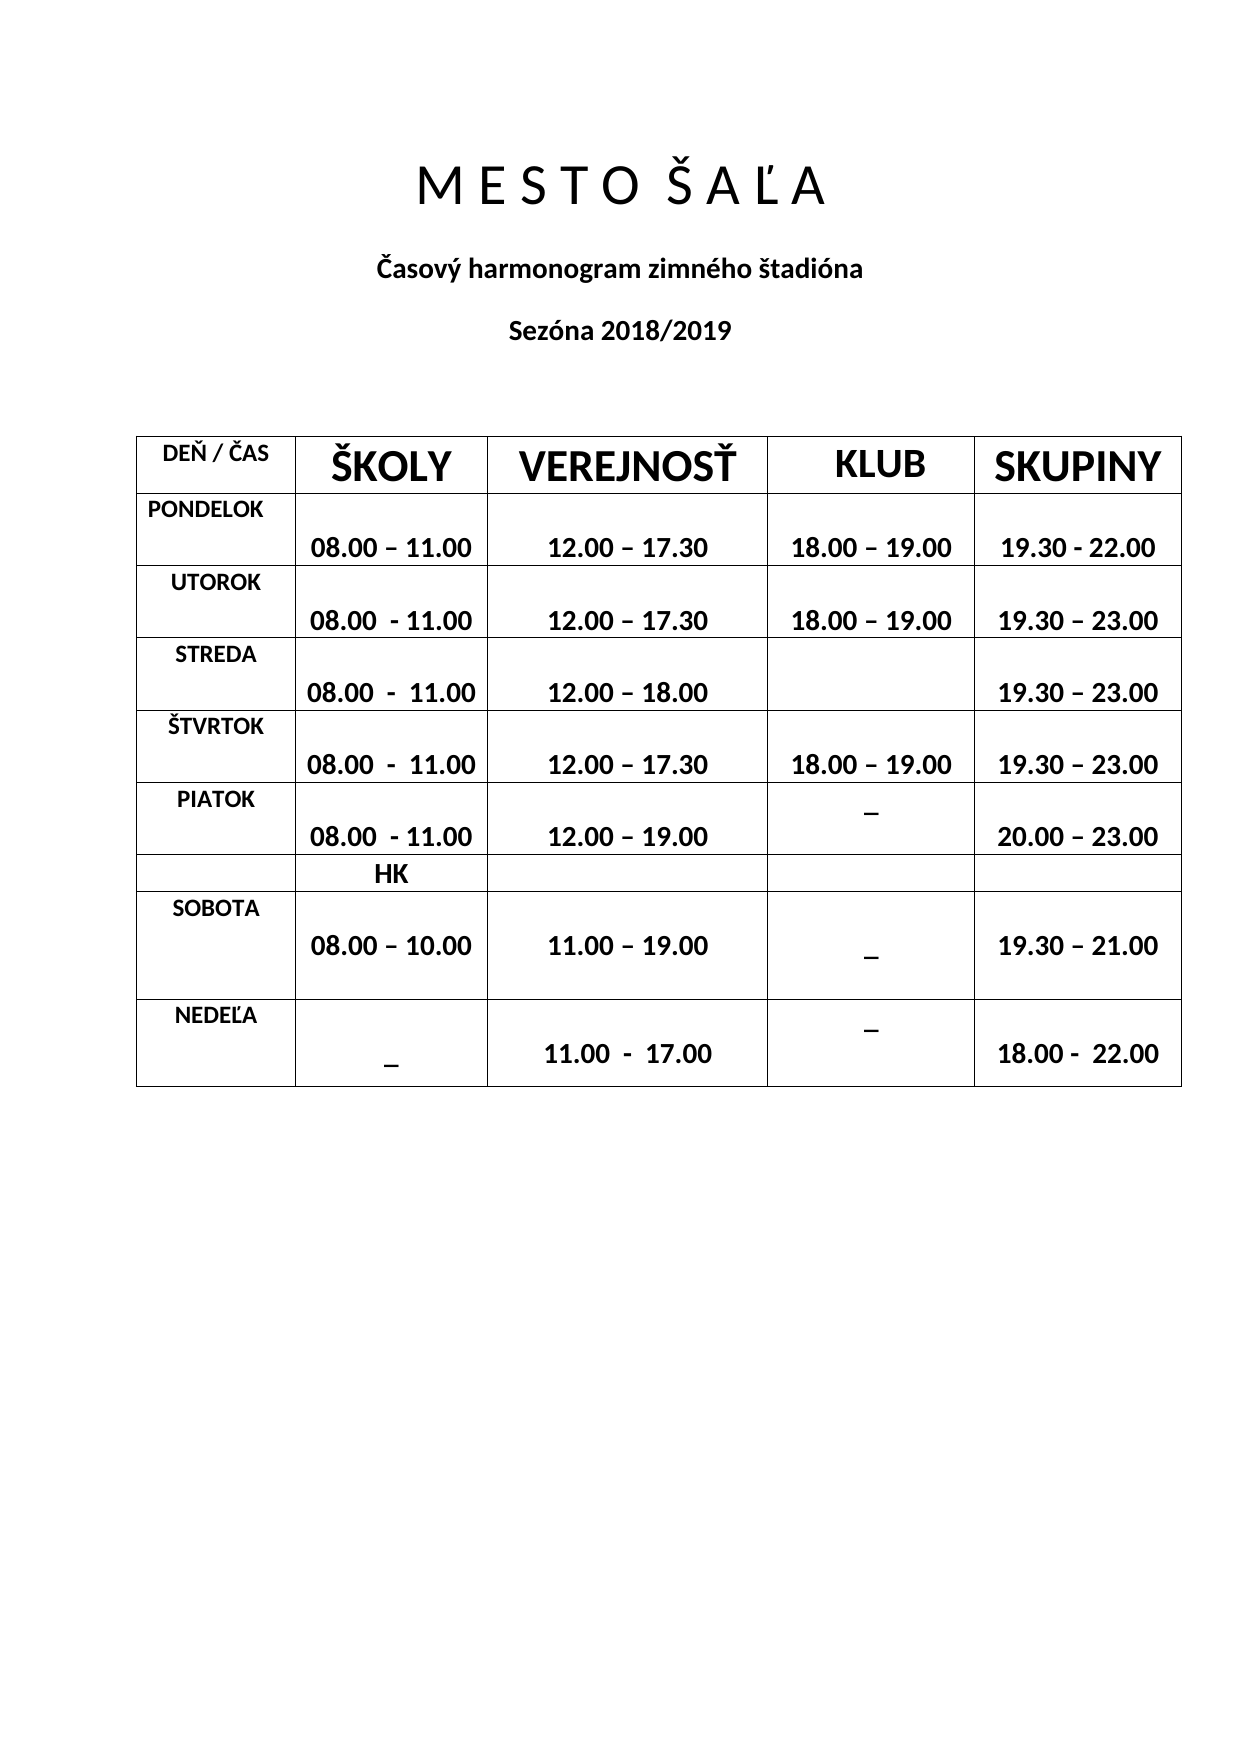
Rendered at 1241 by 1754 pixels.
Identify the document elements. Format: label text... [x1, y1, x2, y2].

table_cell 19.30 – 21.00 [975, 892, 1181, 999]
table_cell SOBOTA [137, 892, 295, 999]
table_cell [975, 855, 1181, 891]
table_header VEREJNOSŤ [488, 437, 767, 493]
table_cell 19.30 – 23.00 [975, 711, 1181, 782]
table_header DEŇ / ČAS [137, 437, 295, 493]
table_cell PONDELOK [137, 494, 295, 565]
table_cell ŠTVRTOK [137, 711, 295, 782]
table_cell 19.30 - 22.00 [975, 494, 1181, 565]
table_cell [137, 855, 295, 891]
table_cell _ [768, 783, 974, 854]
table_cell _ [768, 892, 974, 999]
text M E S T O Š A Ľ A [148, 148, 1093, 219]
table_cell STREDA [137, 638, 295, 709]
table_cell _ [768, 1000, 974, 1086]
table_cell 11.00 – 19.00 [488, 892, 767, 999]
table_cell NEDEĽA [137, 1000, 295, 1086]
table_cell 08.00 – 11.00 [296, 494, 487, 565]
table_cell HK [296, 855, 487, 891]
table_cell 08.00 – 10.00 [296, 892, 487, 999]
table_header KLUB [768, 437, 974, 493]
table_cell 18.00 – 19.00 [768, 711, 974, 782]
table_cell 08.00 - 11.00 [296, 711, 487, 782]
table_cell 08.00 - 11.00 [296, 566, 487, 637]
table_cell 08.00 - 11.00 [296, 638, 487, 709]
table_cell _ [296, 1000, 487, 1086]
table_cell 18.00 – 19.00 [768, 566, 974, 637]
table_cell 08.00 - 11.00 [296, 783, 487, 854]
table_cell 12.00 – 17.30 [488, 711, 767, 782]
table_cell UTOROK [137, 566, 295, 637]
table_cell 12.00 – 18.00 [488, 638, 767, 709]
table_cell 12.00 – 19.00 [488, 783, 767, 854]
table_cell 19.30 – 23.00 [975, 638, 1181, 709]
table_cell [488, 855, 767, 891]
table_cell PIATOK [137, 783, 295, 854]
text Časový harmonogram zimného štadióna [148, 250, 1093, 286]
table_cell 18.00 – 19.00 [768, 494, 974, 565]
table_cell [768, 855, 974, 891]
table_header ŠKOLY [296, 437, 487, 493]
table_cell [768, 638, 974, 709]
table_cell 19.30 – 23.00 [975, 566, 1181, 637]
text Sezóna 2018/2019 [148, 312, 1093, 348]
table_header SKUPINY [975, 437, 1181, 493]
table_cell 18.00 - 22.00 [975, 1000, 1181, 1086]
table_cell 12.00 – 17.30 [488, 566, 767, 637]
table_cell 12.00 – 17.30 [488, 494, 767, 565]
table_cell 11.00 - 17.00 [488, 1000, 767, 1086]
table_cell 20.00 – 23.00 [975, 783, 1181, 854]
